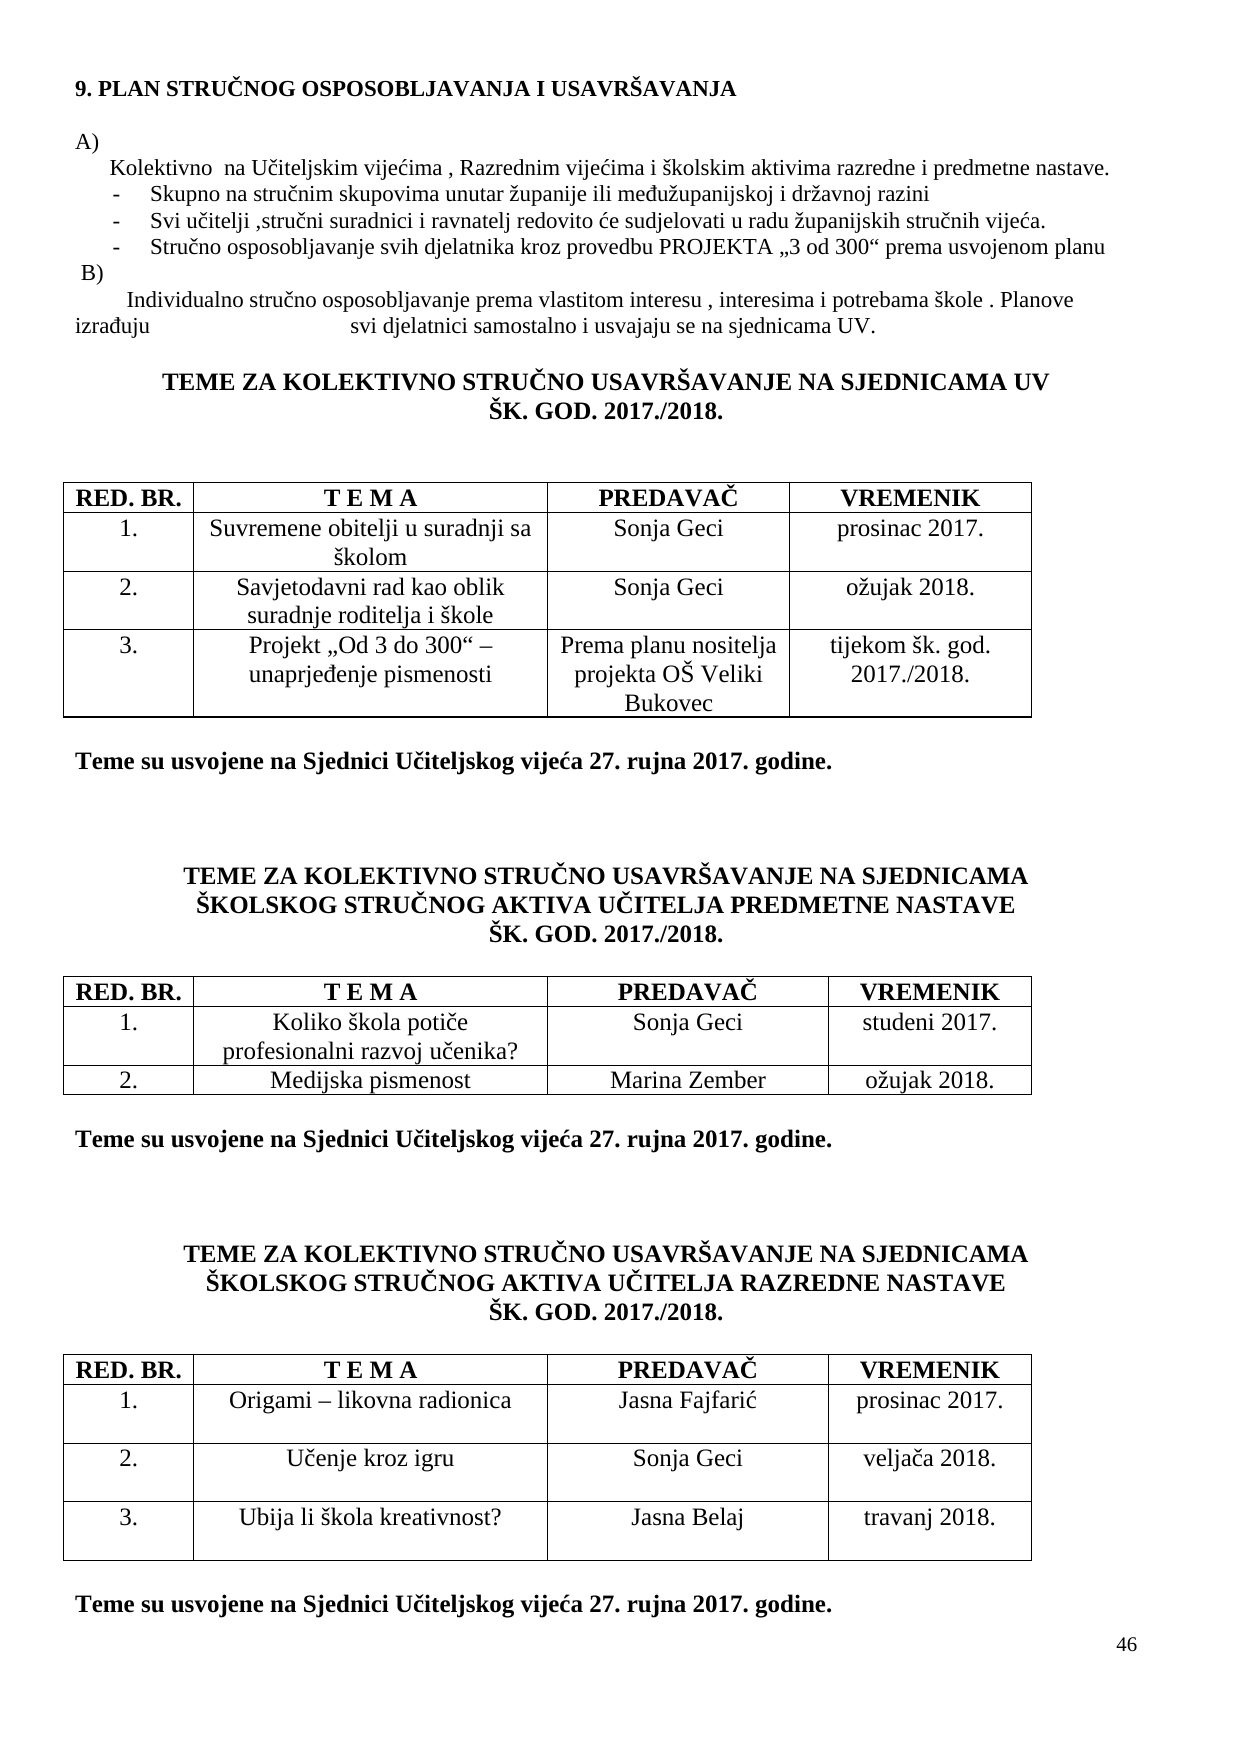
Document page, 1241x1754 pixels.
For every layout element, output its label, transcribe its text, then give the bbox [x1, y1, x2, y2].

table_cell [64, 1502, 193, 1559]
text 9. PLAN STRUČNOG OSPOSOBLJAVANJA I USAVRŠAVANJA [75, 75, 1137, 101]
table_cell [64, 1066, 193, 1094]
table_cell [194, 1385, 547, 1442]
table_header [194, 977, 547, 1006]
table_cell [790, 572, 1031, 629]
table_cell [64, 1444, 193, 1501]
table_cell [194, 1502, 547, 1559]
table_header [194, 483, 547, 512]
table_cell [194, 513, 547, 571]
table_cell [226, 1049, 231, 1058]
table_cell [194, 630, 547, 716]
text Individualno stručno osposobljavanje prema vlastitom interesu , interesima i potrebama škole . Planove izrađuju svi djelatnici samostalno i usvajaju se na sjednicama UV. [75, 286, 1137, 338]
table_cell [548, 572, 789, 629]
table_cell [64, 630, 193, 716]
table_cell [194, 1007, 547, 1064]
text ŠKOLSKOG STRUČNOG AKTIVA UČITELJA PREDMETNE NASTAVE [75, 890, 1137, 919]
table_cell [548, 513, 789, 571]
text ŠK. GOD. 2017./2018. [75, 1297, 1137, 1325]
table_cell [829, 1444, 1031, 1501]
text Teme su usvojene na Sjednici Učiteljskog vijeća 27. rujna 2017. godine. [75, 1589, 1137, 1618]
text A) [75, 128, 1137, 154]
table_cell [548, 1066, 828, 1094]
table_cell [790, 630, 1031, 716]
text Teme su usvojene na Sjednici Učiteljskog vijeća 27. rujna 2017. godine. [75, 1124, 1137, 1153]
text B) [75, 259, 1137, 286]
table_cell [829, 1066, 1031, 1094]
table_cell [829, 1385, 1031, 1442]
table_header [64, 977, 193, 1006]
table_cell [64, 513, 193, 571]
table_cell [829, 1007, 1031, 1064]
text ŠK. GOD. 2017./2018. [75, 396, 1137, 425]
list Stručno osposobljavanje svih djelatnika kroz provedbu PROJEKTA „3 od 300“ prema usvojenom planu [112, 233, 1137, 259]
text TEME ZA KOLEKTIVNO STRUČNO USAVRŠAVANJE NA SJEDNICAMA [75, 861, 1137, 890]
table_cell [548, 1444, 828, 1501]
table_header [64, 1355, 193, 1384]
text Kolektivno na Učiteljskim vijećima , Razrednim vijećima i školskim aktivima razredne i predmetne nastave. [75, 154, 1137, 180]
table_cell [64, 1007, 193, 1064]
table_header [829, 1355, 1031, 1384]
text ŠK. GOD. 2017./2018. [75, 919, 1137, 947]
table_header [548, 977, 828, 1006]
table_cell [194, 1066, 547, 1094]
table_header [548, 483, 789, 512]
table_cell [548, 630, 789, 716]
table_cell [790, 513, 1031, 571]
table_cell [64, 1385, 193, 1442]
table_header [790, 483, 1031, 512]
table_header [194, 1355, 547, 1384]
text TEME ZA KOLEKTIVNO STRUČNO USAVRŠAVANJE NA SJEDNICAMA [75, 1239, 1137, 1268]
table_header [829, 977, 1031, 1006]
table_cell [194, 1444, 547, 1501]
text ŠKOLSKOG STRUČNOG AKTIVA UČITELJA RAZREDNE NASTAVE [75, 1268, 1137, 1297]
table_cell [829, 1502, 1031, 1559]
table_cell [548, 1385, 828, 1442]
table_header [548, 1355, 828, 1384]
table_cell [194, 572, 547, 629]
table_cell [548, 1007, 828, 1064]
list Svi učitelji ,stručni suradnici i ravnatelj redovito će sudjelovati u radu županijskih stručnih vijeća. [112, 207, 1137, 233]
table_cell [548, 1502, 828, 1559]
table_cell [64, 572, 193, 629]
list Skupno na stručnim skupovima unutar županije ili međužupanijskoj i državnoj razini [112, 180, 1137, 207]
text TEME ZA KOLEKTIVNO STRUČNO USAVRŠAVANJE NA SJEDNICAMA UV [75, 367, 1137, 396]
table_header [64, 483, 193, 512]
text Teme su usvojene na Sjednici Učiteljskog vijeća 27. rujna 2017. godine. [75, 746, 1137, 775]
